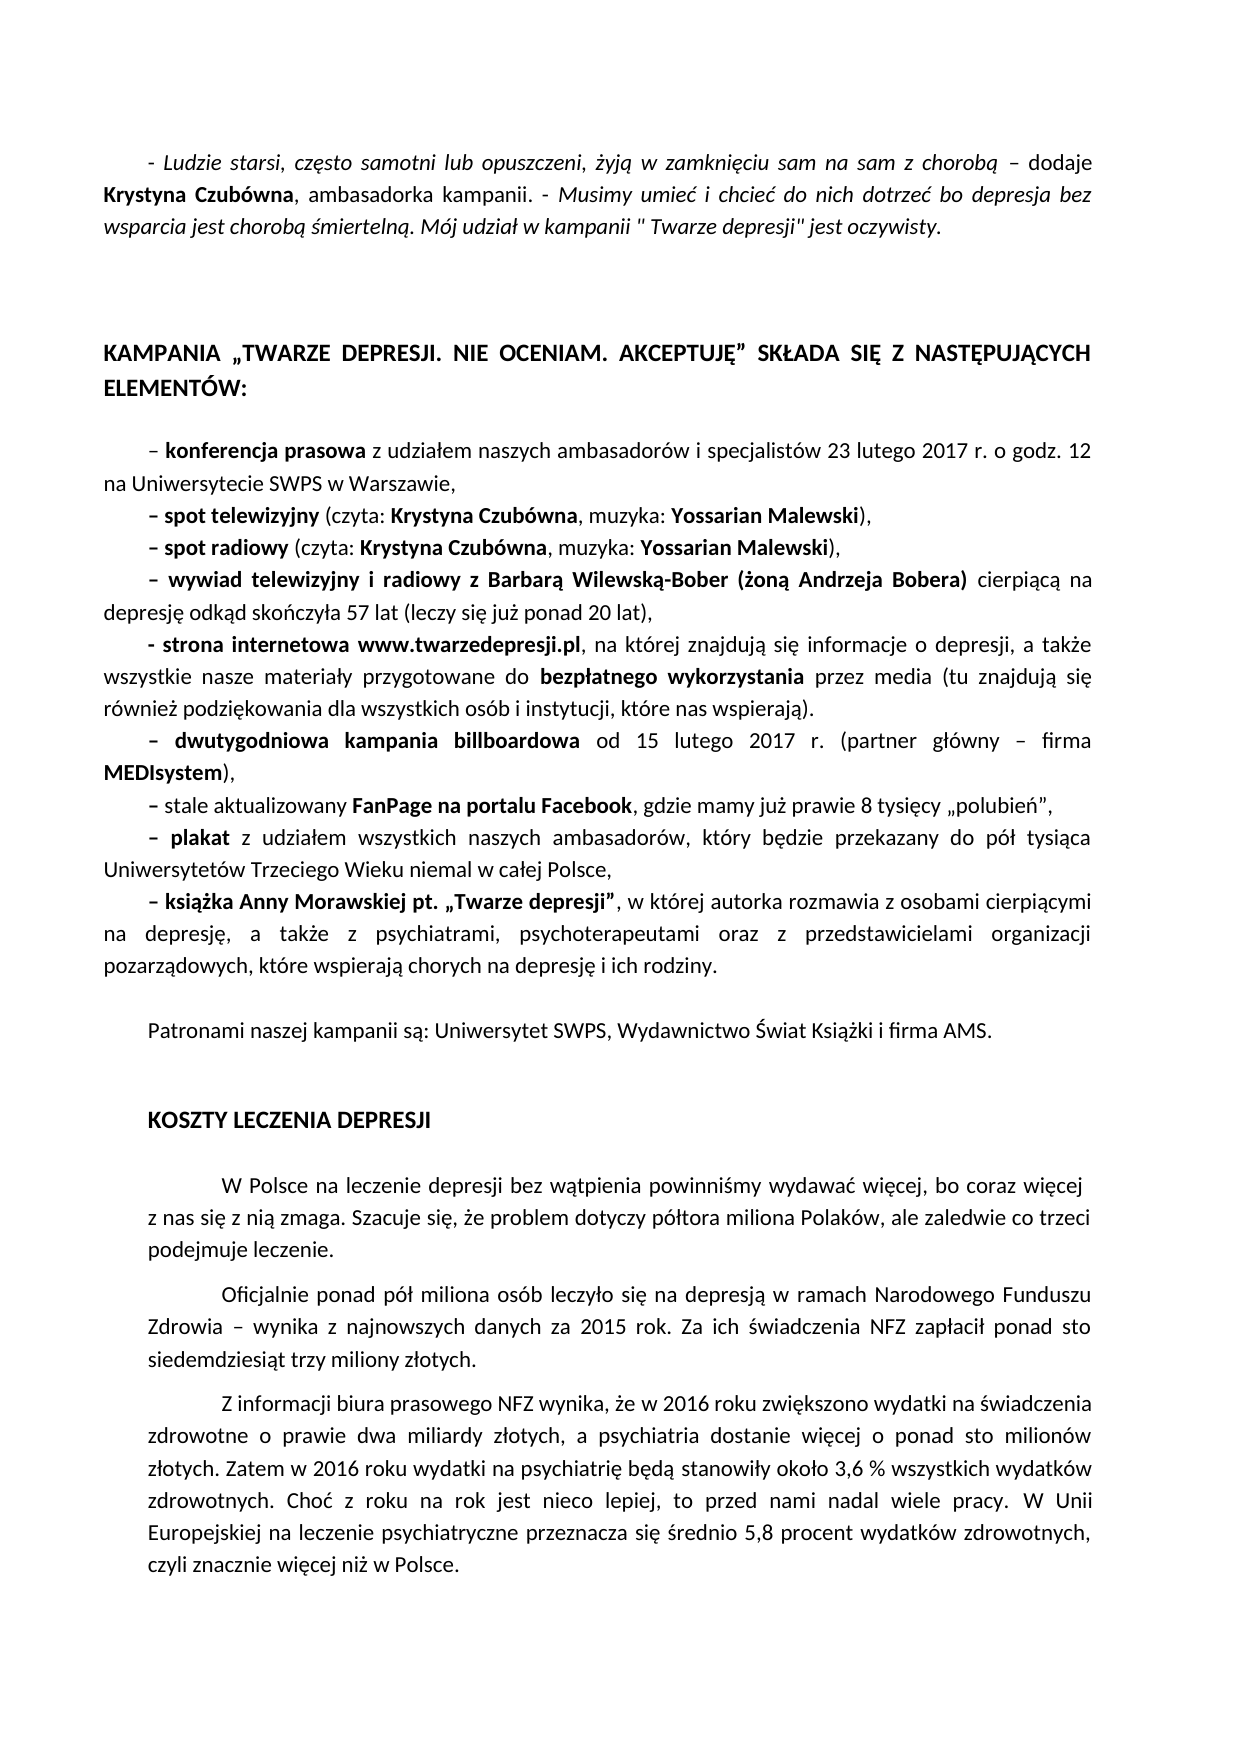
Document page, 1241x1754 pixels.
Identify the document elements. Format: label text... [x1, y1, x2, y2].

text - strona internetowa www.twarzedepresji.pl, na której znajdują się informacje o depresji, a także wszystkie nasze materiały przygotowane do bezpłatnego wykorzystania przez media (tu znajdują się również podziękowania dla wszystkich osób i instytucji, które nas wspierają). [103, 630, 1093, 722]
text Patronami naszej kampanii są: Uniwersytet SWPS, Wydawnictwo Świat Książki i firma AMS. [103, 1016, 1093, 1044]
text – spot telewizyjny (czyta: Krystyna Czubówna, muzyka: Yossarian Malewski), [103, 501, 1093, 529]
text - Ludzie starsi, często samotni lub opuszczeni, żyją w zamknięciu sam na sam z chorobą – dodaje Krystyna Czubówna, ambasadorka kampanii. - Musimy umieć i chcieć do nich dotrzeć bo depresja bez wsparcia jest chorobą śmiertelną. Mój udział w kampanii " Twarze depresji" jest oczywisty. [103, 148, 1093, 240]
text Z informacji biura prasowego NFZ wynika, że w 2016 roku zwiększono wydatki na świadczenia zdrowotne o prawie dwa miliardy złotych, a psychiatria dostanie więcej o ponad sto milionów złotych. Zatem w 2016 roku wydatki na psychiatrię będą stanowiły około 3,6 % wszystkich wydatków zdrowotnych. Choć z roku na rok jest nieco lepiej, to przed nami nadal wiele pracy. W Unii Europejskiej na leczenie psychiatryczne przeznacza się średnio 5,8 procent wydatków zdrowotnych, czyli znacznie więcej niż w Polsce. [148, 1389, 1093, 1578]
text KOSZTY LECZENIA DEPRESJI [103, 1104, 1093, 1134]
text Oficjalnie ponad pół miliona osób leczyło się na depresją w ramach Narodowego Funduszu Zdrowia – wynika z najnowszych danych za 2015 rok. Za ich świadczenia NFZ zapłacił ponad sto siedemdziesiąt trzy miliony złotych. [148, 1280, 1093, 1373]
text – dwutygodniowa kampania billboardowa od 15 lutego 2017 r. (partner główny – firma MEDIsystem), [103, 726, 1093, 787]
text – wywiad telewizyjny i radiowy z Barbarą Wilewską-Bober (żoną Andrzeja Bobera) cierpiącą na depresję odkąd skończyła 57 lat (leczy się już ponad 20 lat), [103, 565, 1093, 626]
text – stale aktualizowany FanPage na portalu Facebook, gdzie mamy już prawie 8 tysięcy „polubień”, [103, 791, 1093, 819]
text – książka Anny Morawskiej pt. „Twarze depresji”, w której autorka rozmawia z osobami cierpiącymi na depresję, a także z psychiatrami, psychoterapeutami oraz z przedstawicielami organizacji pozarządowych, które wspierają chorych na depresję i ich rodziny. [103, 887, 1093, 980]
text W Polsce na leczenie depresji bez wątpienia powinniśmy wydawać więcej, bo coraz więcej z nas się z nią zmaga. Szacuje się, że problem dotyczy półtora miliona Polaków, ale zaledwie co trzeci podejmuje leczenie. [148, 1171, 1093, 1264]
text – spot radiowy (czyta: Krystyna Czubówna, muzyka: Yossarian Malewski), [103, 533, 1093, 561]
text – konferencja prasowa z udziałem naszych ambasadorów i specjalistów 23 lutego 2017 r. o godz. 12 na Uniwersytecie SWPS w Warszawie, [103, 437, 1093, 497]
text – plakat z udziałem wszystkich naszych ambasadorów, który będzie przekazany do pół tysiąca Uniwersytetów Trzeciego Wieku niemal w całej Polsce, [103, 823, 1093, 883]
text KAMPANIA „TWARZE DEPRESJI. NIE OCENIAM. AKCEPTUJĘ” SKŁADA SIĘ Z NASTĘPUJĄCYCH ELEMENTÓW: [103, 337, 1093, 403]
